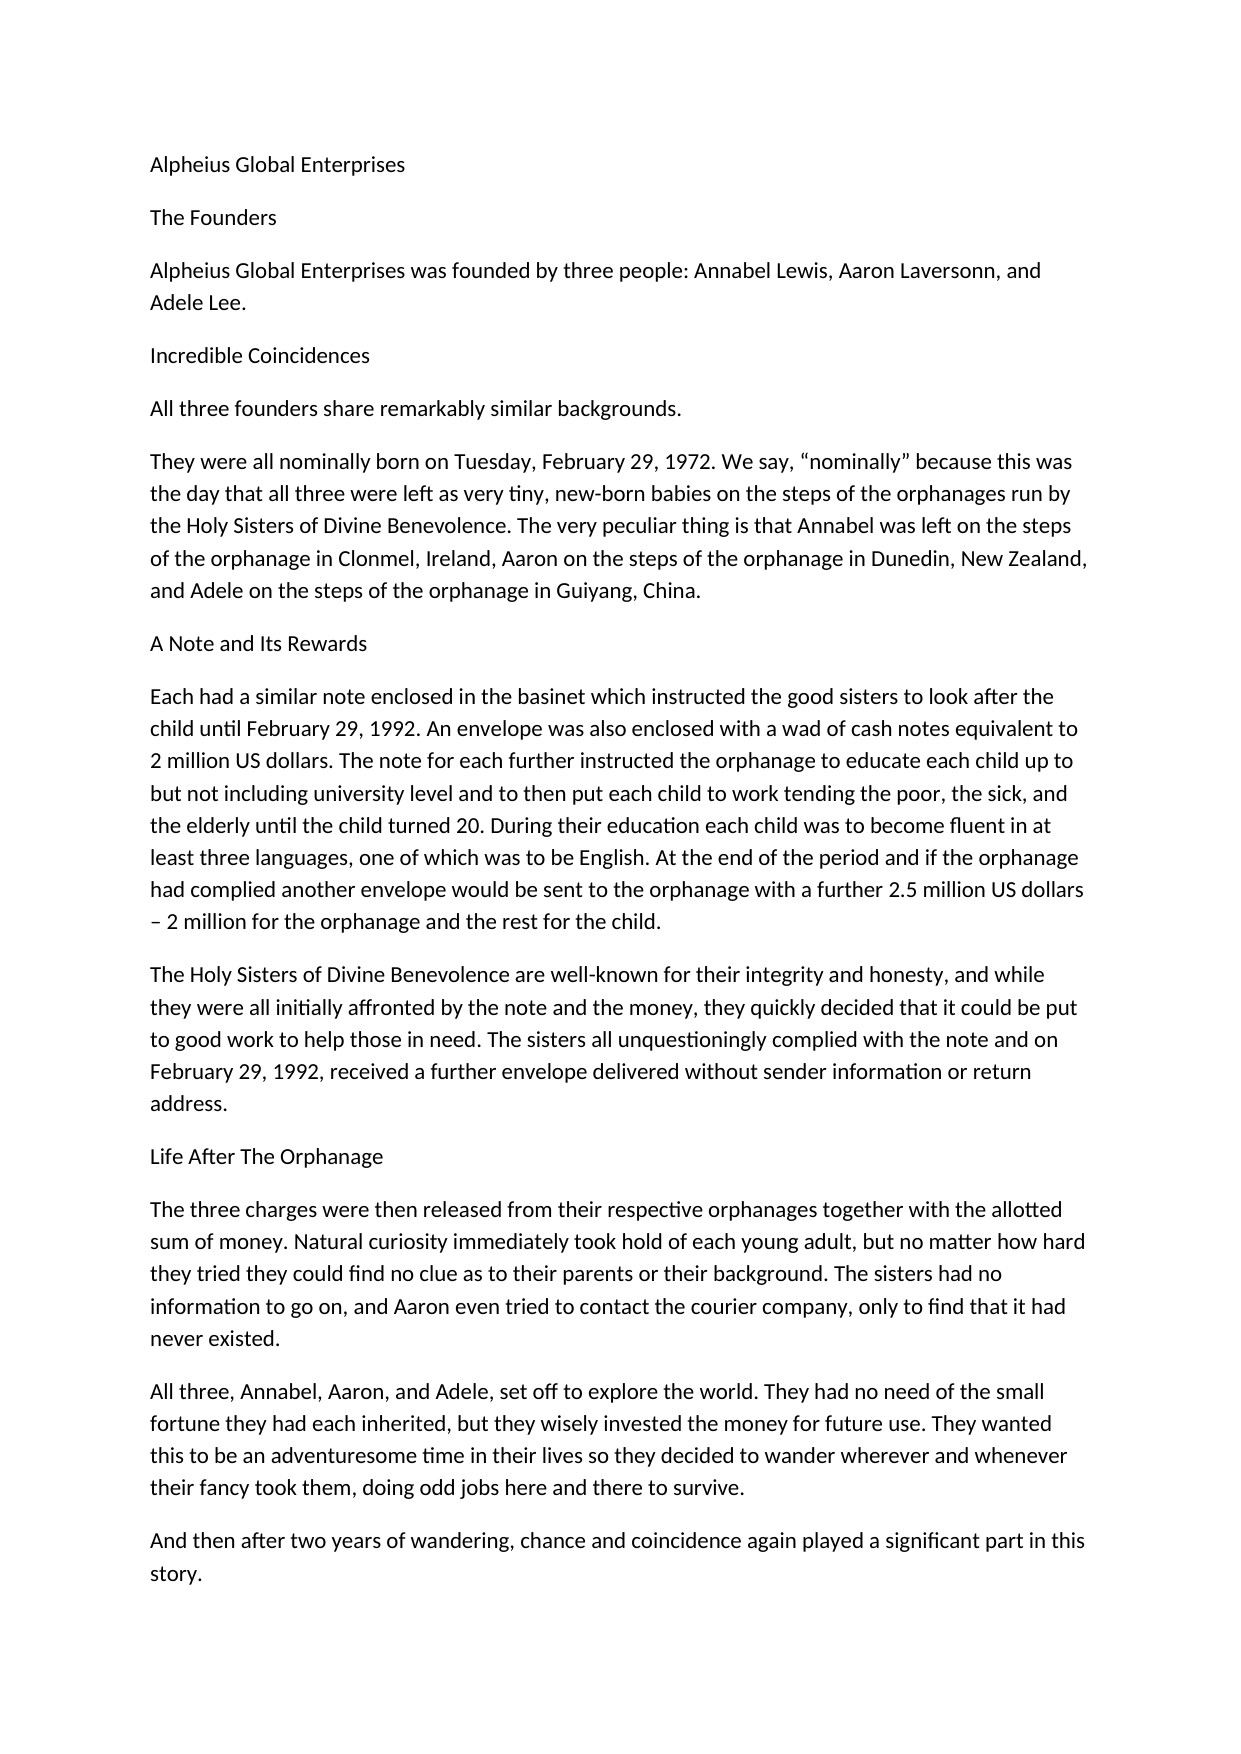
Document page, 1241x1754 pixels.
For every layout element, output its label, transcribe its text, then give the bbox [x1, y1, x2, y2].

text All three, Annabel, Aaron, and Adele, set off to explore the world. They had no need of the small fortune they had each inherited, but they wisely invested the money for future use. They wanted this to be an adventuresome time in their lives so they decided to wander wherever and whenever their fancy took them, doing odd jobs here and there to survive. [150, 1377, 1090, 1502]
text A Note and Its Rewards [150, 629, 1090, 657]
text And then after two years of wandering, chance and coincidence again played a significant part in this story. [150, 1527, 1090, 1587]
text Alpheius Global Enterprises [150, 150, 1090, 178]
text All three founders share remarkably similar backgrounds. [150, 394, 1090, 422]
text Alpheius Global Enterprises was founded by three people: Annabel Lewis, Aaron Laversonn, and Adele Lee. [150, 256, 1090, 316]
text They were all nominally born on Tuesday, February 29, 1972. We say, “nominally” because this was the day that all three were left as very tiny, new-born babies on the steps of the orphanages run by the Holy Sisters of Divine Benevolence. The very peculiar thing is that Annabel was left on the steps of the orphanage in Clonmel, Ireland, Aaron on the steps of the orphanage in Dunedin, New Zealand, and Adele on the steps of the orphanage in Guiyang, China. [150, 447, 1090, 604]
text Life After The Orphanage [150, 1142, 1090, 1170]
text The Founders [150, 203, 1090, 231]
text Each had a similar note enclosed in the basinet which instructed the good sisters to look after the child until February 29, 1992. An envelope was also enclosed with a wad of cash notes equivalent to 2 million US dollars. The note for each further instructed the orphanage to educate each child up to but not including university level and to then put each child to work tending the poor, the sick, and the elderly until the child turned 20. During their education each child was to become fluent in at least three languages, one of which was to be English. At the end of the period and if the orphanage had complied another envelope would be sent to the orphanage with a further 2.5 million US dollars – 2 million for the orphanage and the rest for the child. [150, 682, 1090, 935]
text The Holy Sisters of Divine Benevolence are well-known for their integrity and honesty, and while they were all initially affronted by the note and the money, they quickly decided that it could be put to good work to help those in need. The sisters all unquestioningly complied with the note and on February 29, 1992, received a further envelope delivered without sender information or return address. [150, 960, 1090, 1117]
text The three charges were then released from their respective orphanages together with the allotted sum of money. Natural curiosity immediately took hold of each young adult, but no matter how hard they tried they could find no clue as to their parents or their background. The sisters had no information to go on, and Aaron even tried to contact the courier company, only to find that it had never existed. [150, 1195, 1090, 1352]
text Incredible Coincidences [150, 341, 1090, 369]
